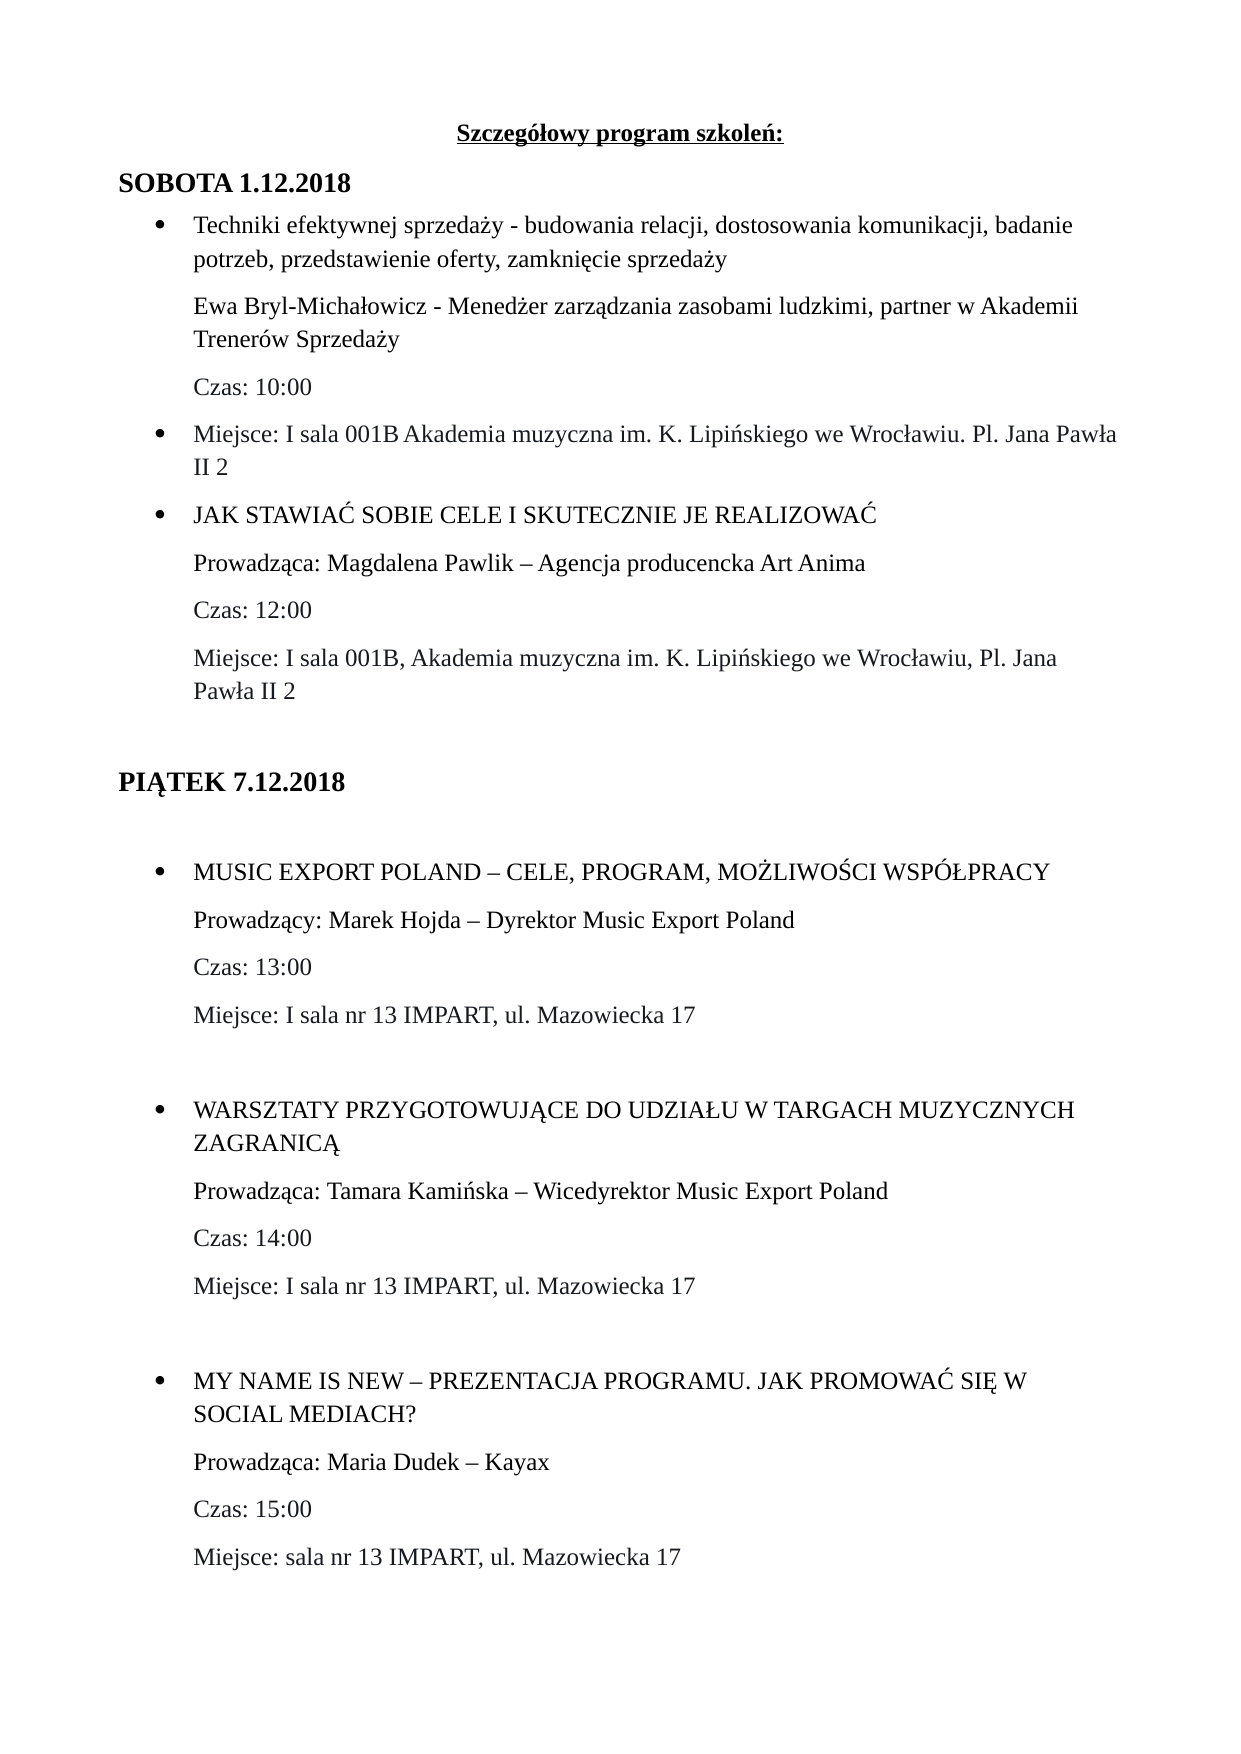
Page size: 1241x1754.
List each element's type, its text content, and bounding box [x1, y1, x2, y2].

list MUSIC EXPORT POLAND – CELE, PROGRAM, MOŻLIWOŚCI WSPÓŁPRACY [156, 857, 1122, 886]
text Czas: 14:00 [193, 1223, 1122, 1252]
subtitle PIĄTEK 7.12.2018 [118, 765, 1122, 797]
text Miejsce: I sala nr 13 IMPART, ul. Mazowiecka 17 [193, 1271, 1122, 1300]
text Prowadzący: Marek Hojda – Dyrektor Music Export Poland [193, 905, 1122, 934]
text Prowadząca: Maria Dudek – Kayax [193, 1447, 1122, 1476]
list Miejsce: I sala 001B Akademia muzyczna im. K. Lipińskiego we Wrocławiu. Pl. Jana Pawła II 2 [156, 419, 1122, 481]
text Miejsce: I sala 001B, Akademia muzyczna im. K. Lipińskiego we Wrocławiu, Pl. Jana Pawła II 2 [193, 643, 1122, 705]
text Czas: 15:00 [193, 1494, 1122, 1523]
text Prowadząca: Tamara Kamińska – Wicedyrektor Music Export Poland [193, 1176, 1122, 1205]
text Szczegółowy program szkoleń: [118, 118, 1122, 147]
list WARSZTATY PRZYGOTOWUJĄCE DO UDZIAŁU W TARGACH MUZYCZNYCH ZAGRANICĄ [156, 1095, 1122, 1157]
text Miejsce: sala nr 13 IMPART, ul. Mazowiecka 17 [193, 1542, 1122, 1571]
list JAK STAWIAĆ SOBIE CELE I SKUTECZNIE JE REALIZOWAĆ [156, 500, 1122, 529]
text Czas: 12:00 [193, 595, 1122, 624]
text Prowadząca: Magdalena Pawlik – Agencja producencka Art Anima [193, 548, 1122, 576]
list MY NAME IS NEW – PREZENTACJA PROGRAMU. JAK PROMOWAĆ SIĘ W SOCIAL MEDIACH? [156, 1366, 1122, 1428]
text Czas: 10:00 [193, 372, 1122, 401]
text Ewa Bryl-Michałowicz - Menedżer zarządzania zasobami ludzkimi, partner w Akademii Trenerów Sprzedaży [193, 291, 1122, 353]
subtitle SOBOTA 1.12.2018 [118, 166, 1122, 198]
list Techniki efektywnej sprzedaży - budowania relacji, dostosowania komunikacji, badanie potrzeb, przedstawienie oferty, zamknięcie sprzedaży [156, 211, 1122, 272]
text Miejsce: I sala nr 13 IMPART, ul. Mazowiecka 17 [193, 1000, 1122, 1029]
text Czas: 13:00 [193, 952, 1122, 981]
